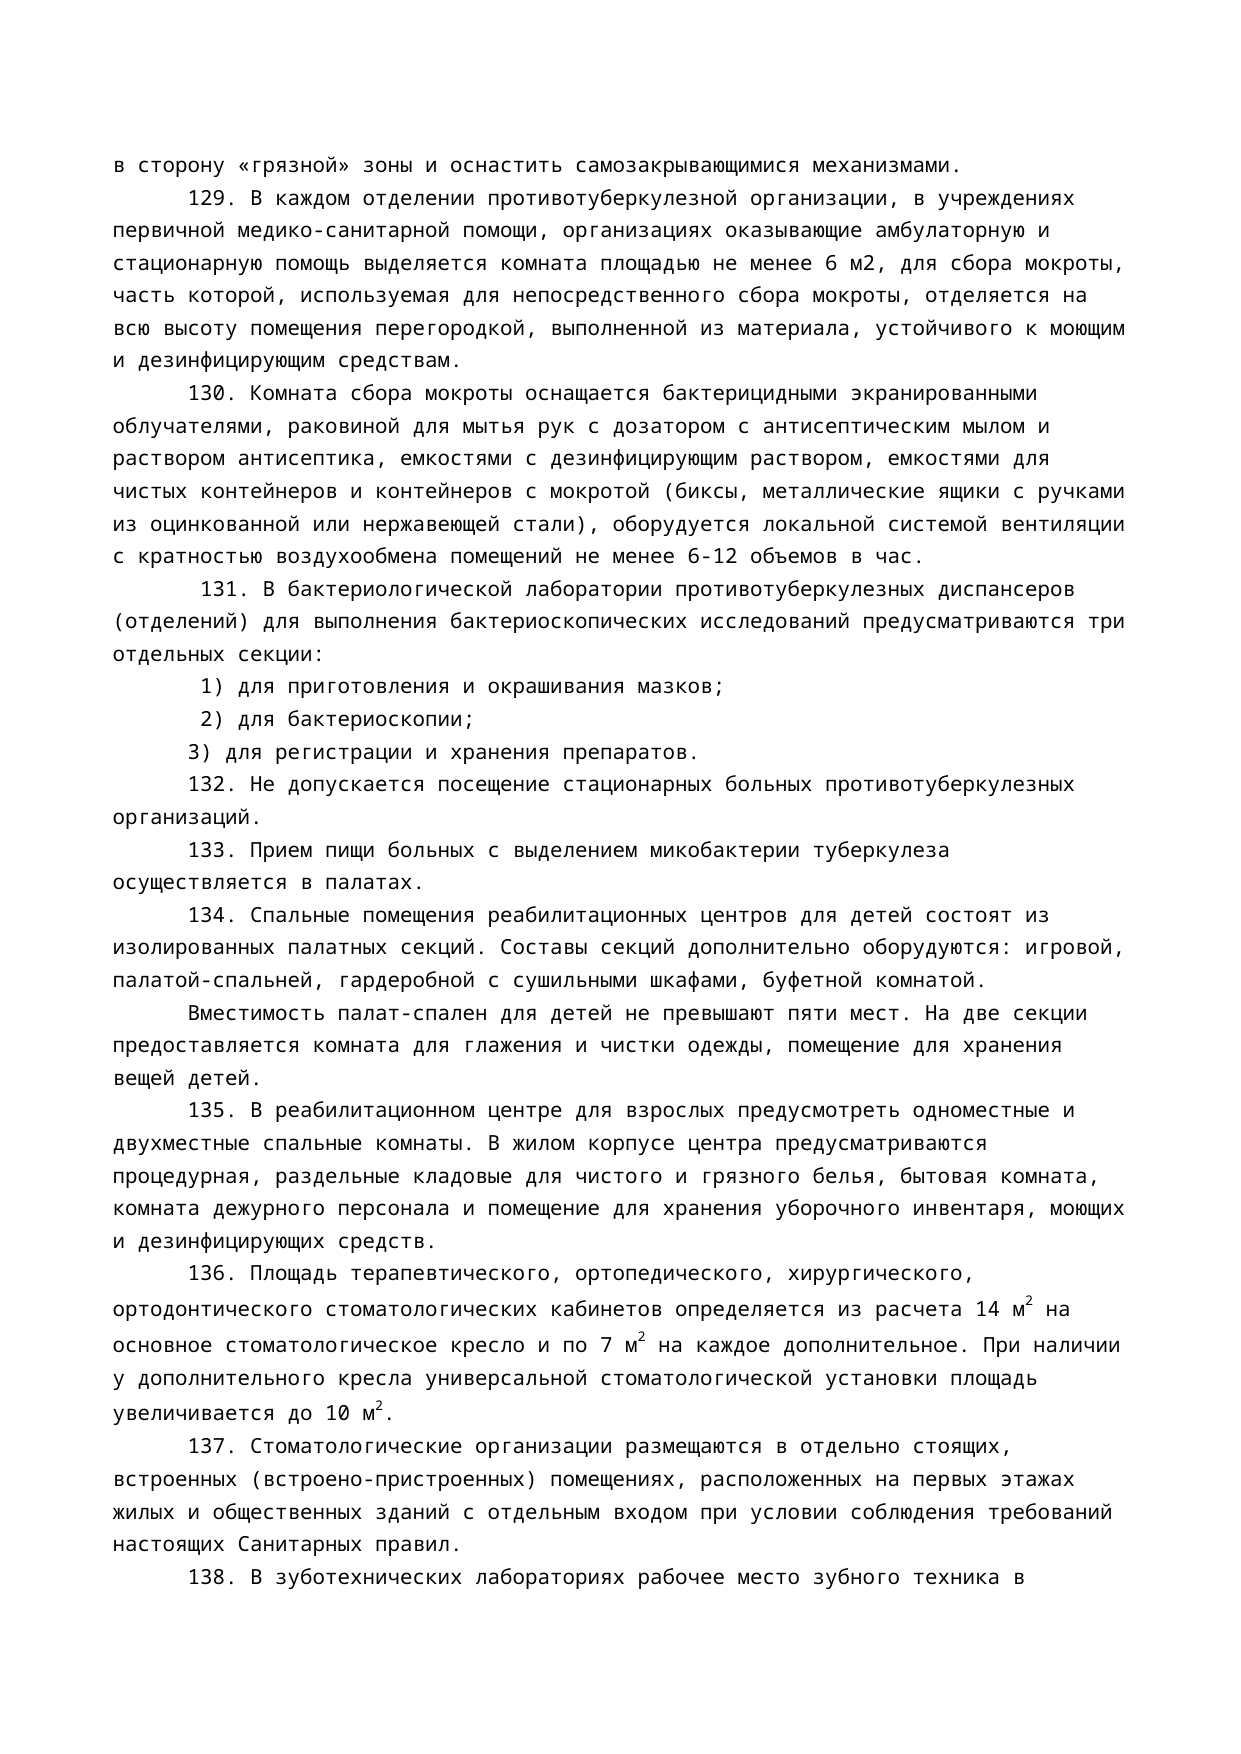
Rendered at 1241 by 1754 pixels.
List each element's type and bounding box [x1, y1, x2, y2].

text [112, 150, 1128, 1590]
